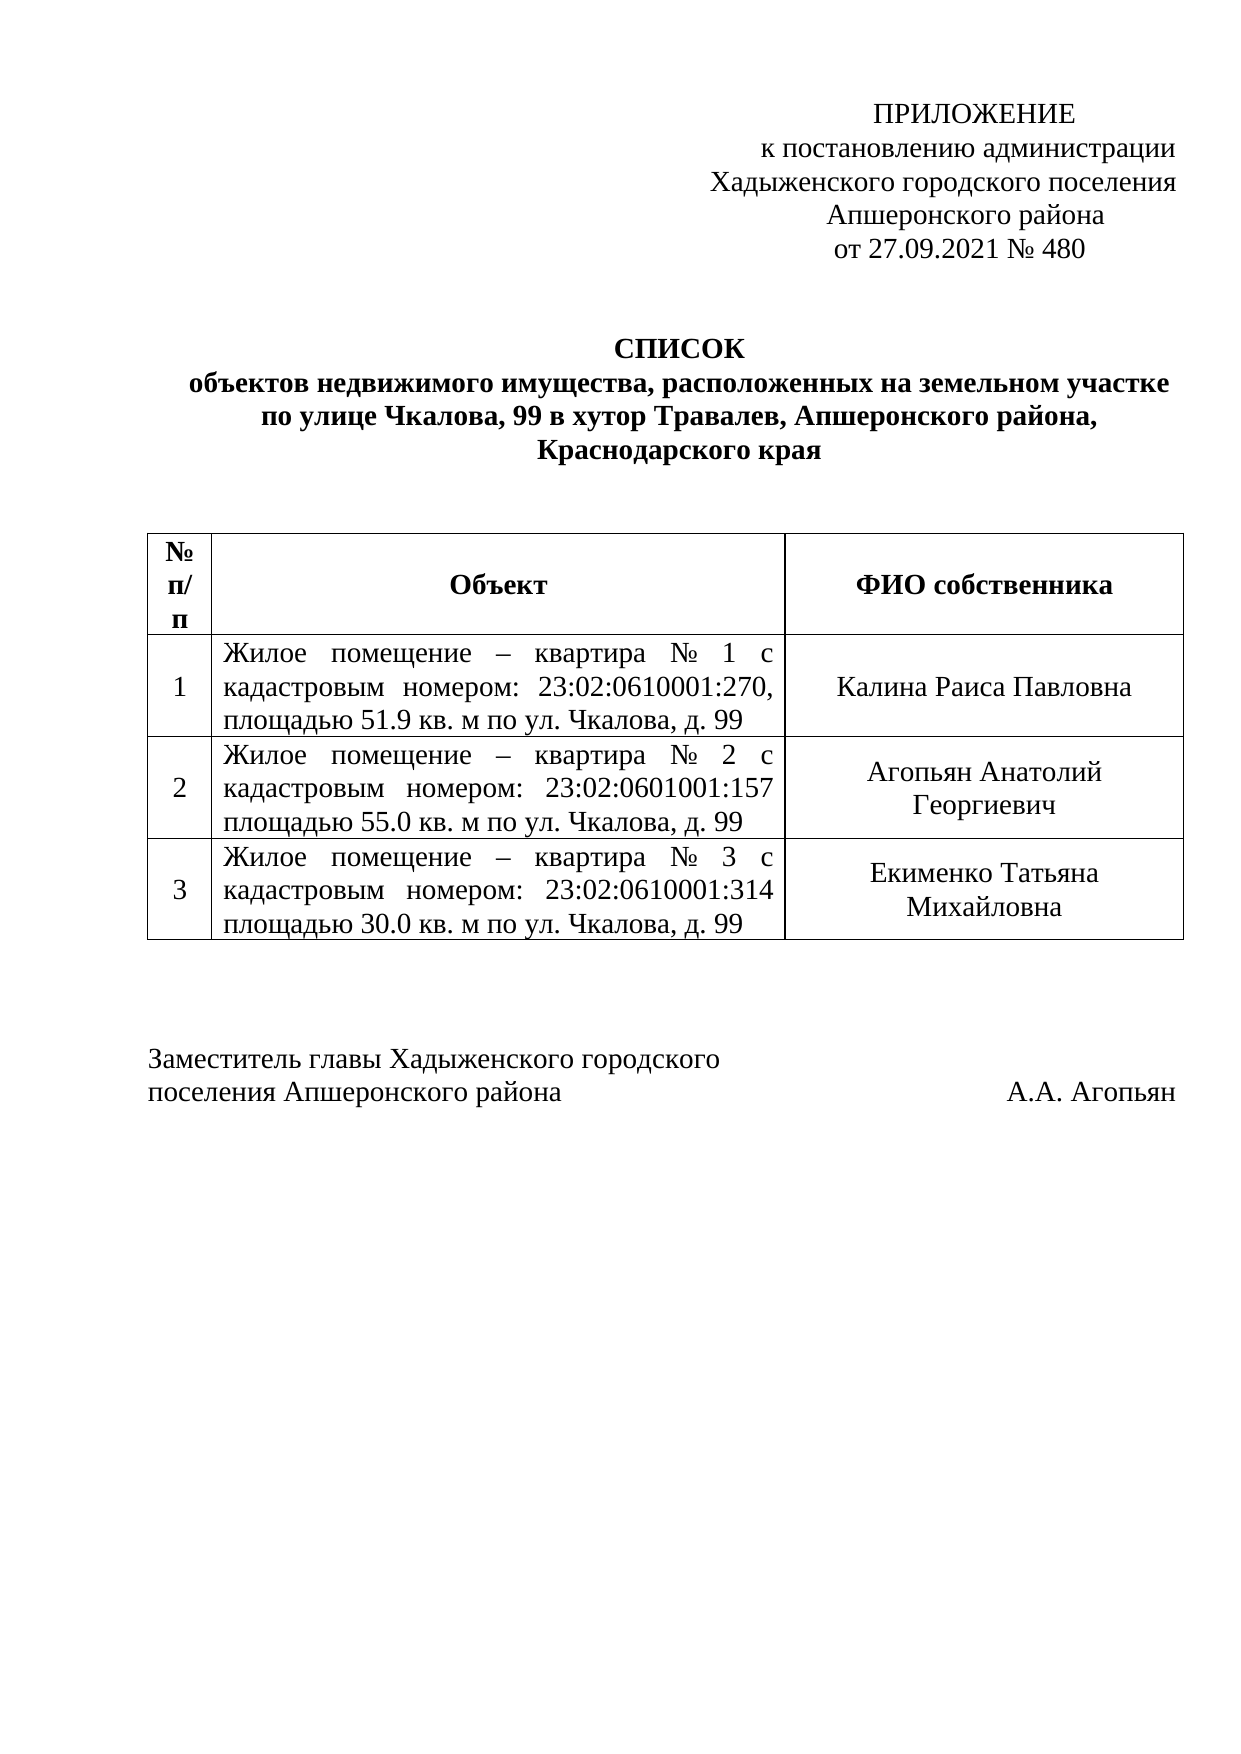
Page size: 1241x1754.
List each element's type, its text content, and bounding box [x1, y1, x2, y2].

text от 27.09.2021 № 480 [177, 231, 1181, 264]
table_cell 2 [148, 737, 211, 838]
table_cell Агопьян Анатолий Георгиевич [786, 737, 1183, 838]
table_cell Екименко Татьяна Михайловна [786, 839, 1183, 939]
text Заместитель главы Хадыженского городского [148, 1041, 1181, 1074]
text ПРИЛОЖЕНИЕ [177, 97, 1181, 130]
table_cell Жилое помещение – квартира № 1 с кадастровым номером: 23:02:0610001:270, площадью 51.9 кв. м по ул. Чкалова, д. 99 [212, 635, 784, 736]
table_cell Жилое помещение – квартира № 2 с кадастровым номером: 23:02:0601001:157 площадью 55.0 кв. м по ул. Чкалова, д. 99 [212, 737, 784, 838]
text СПИСОК [177, 331, 1181, 365]
text поселения Апшеронского района А.А. Агопьян [148, 1074, 1181, 1108]
text к постановлению администрации [177, 130, 1181, 164]
table_header № п/п [148, 534, 211, 634]
table_cell 1 [148, 635, 211, 736]
text Хадыженского городского поселения [177, 164, 1181, 197]
text объектов недвижимого имущества, расположенных на земельном участке по улице Чкалова, 99 в хутор Травалев, Апшеронского района, Краснодарского края [177, 365, 1181, 466]
table_cell Жилое помещение – квартира № 3 с кадастровым номером: 23:02:0610001:314 площадью 30.0 кв. м по ул. Чкалова, д. 99 [212, 839, 784, 939]
text Апшеронского района [177, 197, 1181, 231]
table_cell 3 [148, 839, 211, 939]
table_header ФИО собственника [786, 534, 1183, 634]
table_cell Калина Раиса Павловна [786, 635, 1183, 736]
table_header Объект [212, 534, 784, 634]
